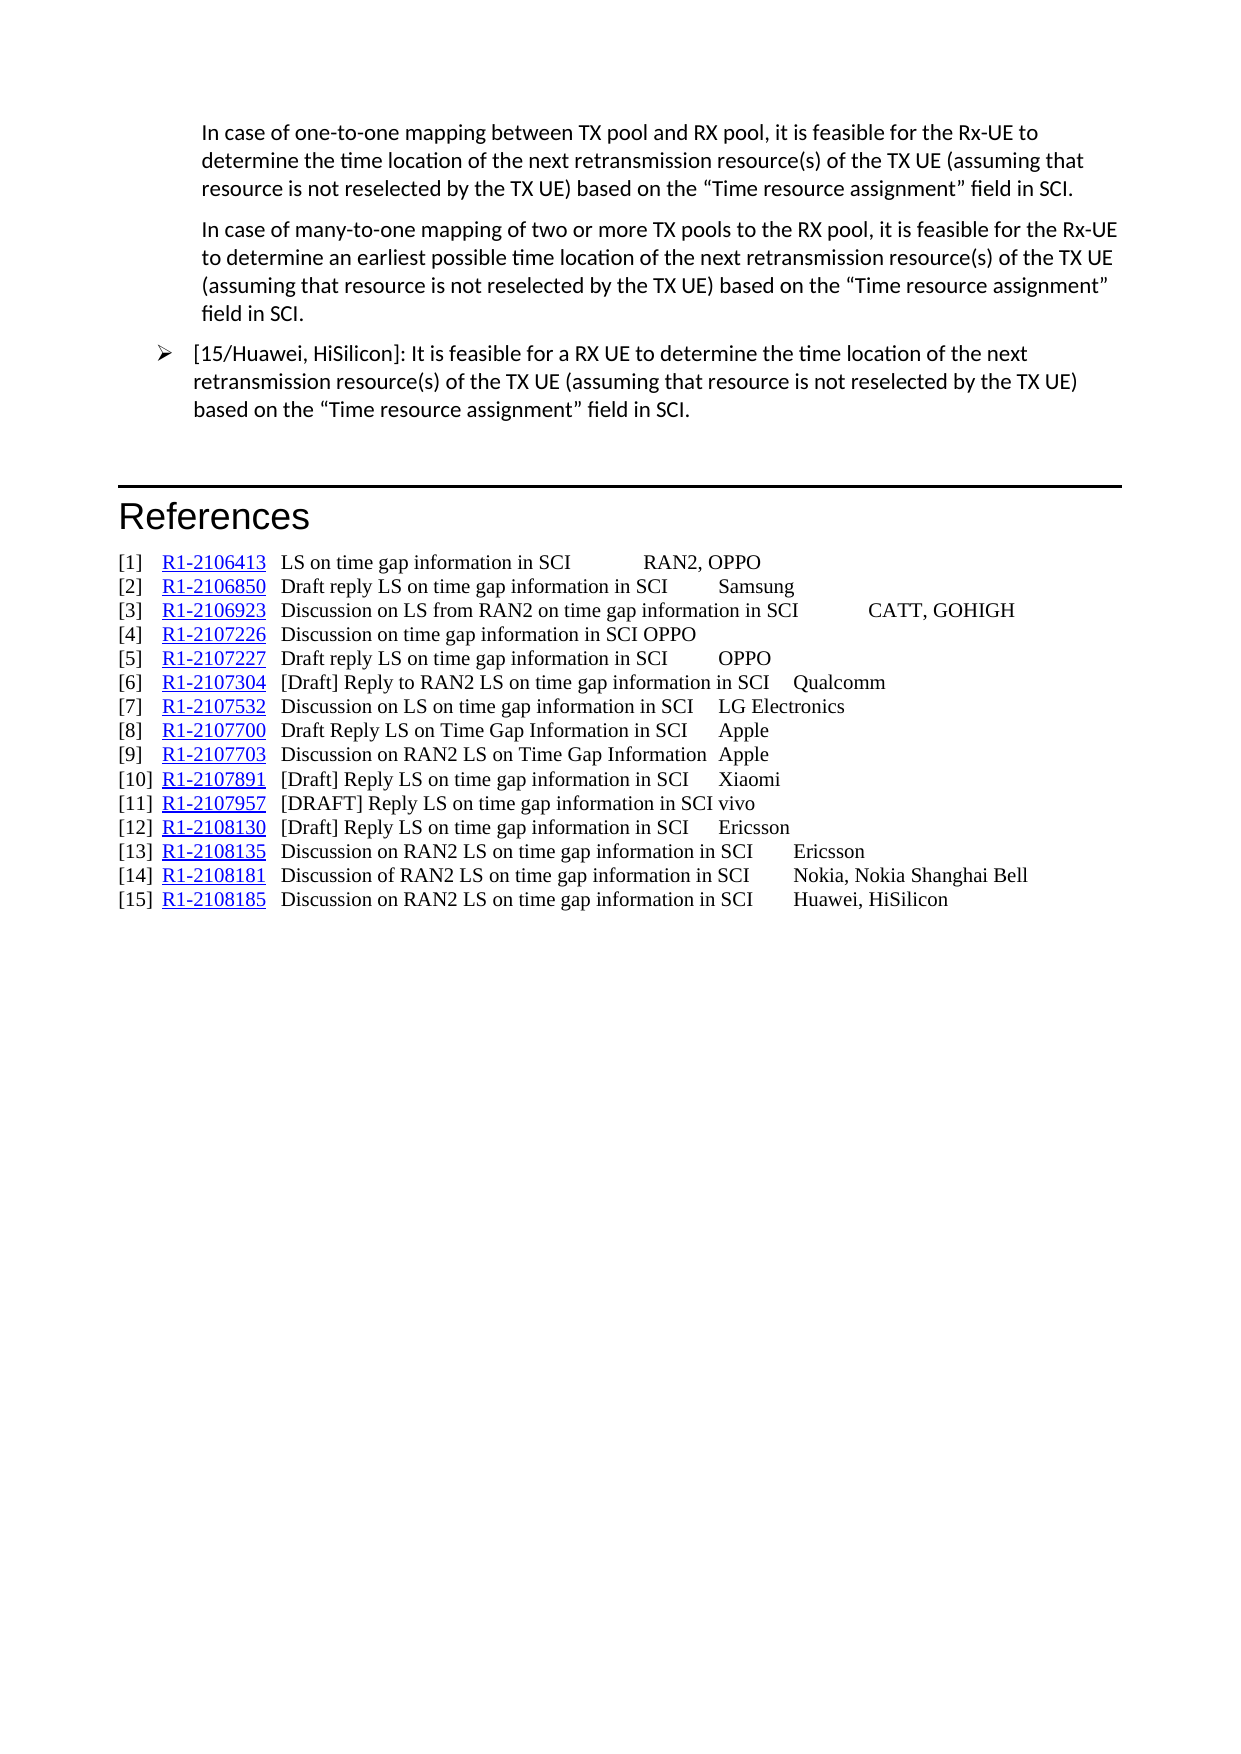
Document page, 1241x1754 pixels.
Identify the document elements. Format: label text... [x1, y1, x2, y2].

list R1-2106850 Draft reply LS on time gap information in SCI Samsung [118, 574, 1122, 598]
list R1-2107226 Discussion on time gap information in SCI OPPO [118, 622, 1122, 646]
list R1-2108185 Discussion on RAN2 LS on time gap information in SCI Huawei, HiSilicon [118, 887, 1122, 911]
list R1-2107703 Discussion on RAN2 LS on Time Gap Information Apple [118, 742, 1122, 766]
list R1-2107700 Draft Reply LS on Time Gap Information in SCI Apple [118, 718, 1122, 742]
list R1-2107957 [DRAFT] Reply LS on time gap information in SCI vivo [118, 791, 1122, 814]
list In case of one-to-one mapping between TX pool and RX pool, it is feasible for the Rx-UE to determine the time location of the next retransmission resource(s) of the TX UE (assuming that resource is not reselected by the TX UE) based on the “Time resource assignment” field in SCI. [201, 118, 1122, 202]
list R1-2108135 Discussion on RAN2 LS on time gap information in SCI Ericsson [118, 839, 1122, 863]
list R1-2107532 Discussion on LS on time gap information in SCI LG Electronics [118, 694, 1122, 718]
list R1-2107304 [Draft] Reply to RAN2 LS on time gap information in SCI Qualcomm [118, 670, 1122, 694]
list R1-2107891 [Draft] Reply LS on time gap information in SCI Xiaomi [118, 766, 1122, 791]
list R1-2108181 Discussion of RAN2 LS on time gap information in SCI Nokia, Nokia Shanghai Bell [118, 863, 1122, 887]
list R1-2106923 Discussion on LS from RAN2 on time gap information in SCI CATT, GOHIGH [118, 598, 1122, 622]
list R1-2106413 LS on time gap information in SCI RAN2, OPPO [118, 550, 1122, 574]
list References [118, 488, 1122, 537]
list In case of many-to-one mapping of two or more TX pools to the RX pool, it is feasible for the Rx-UE to determine an earliest possible time location of the next retransmission resource(s) of the TX UE (assuming that resource is not reselected by the TX UE) based on the “Time resource assignment” field in SCI. [201, 215, 1122, 327]
list [15/Huawei, HiSilicon]: It is feasible for a RX UE to determine the time location of the next retransmission resource(s) of the TX UE (assuming that resource is not reselected by the TX UE) based on the “Time resource assignment” field in SCI. [156, 339, 1122, 423]
list R1-2108130 [Draft] Reply LS on time gap information in SCI Ericsson [118, 814, 1122, 839]
list R1-2107227 Draft reply LS on time gap information in SCI OPPO [118, 646, 1122, 670]
